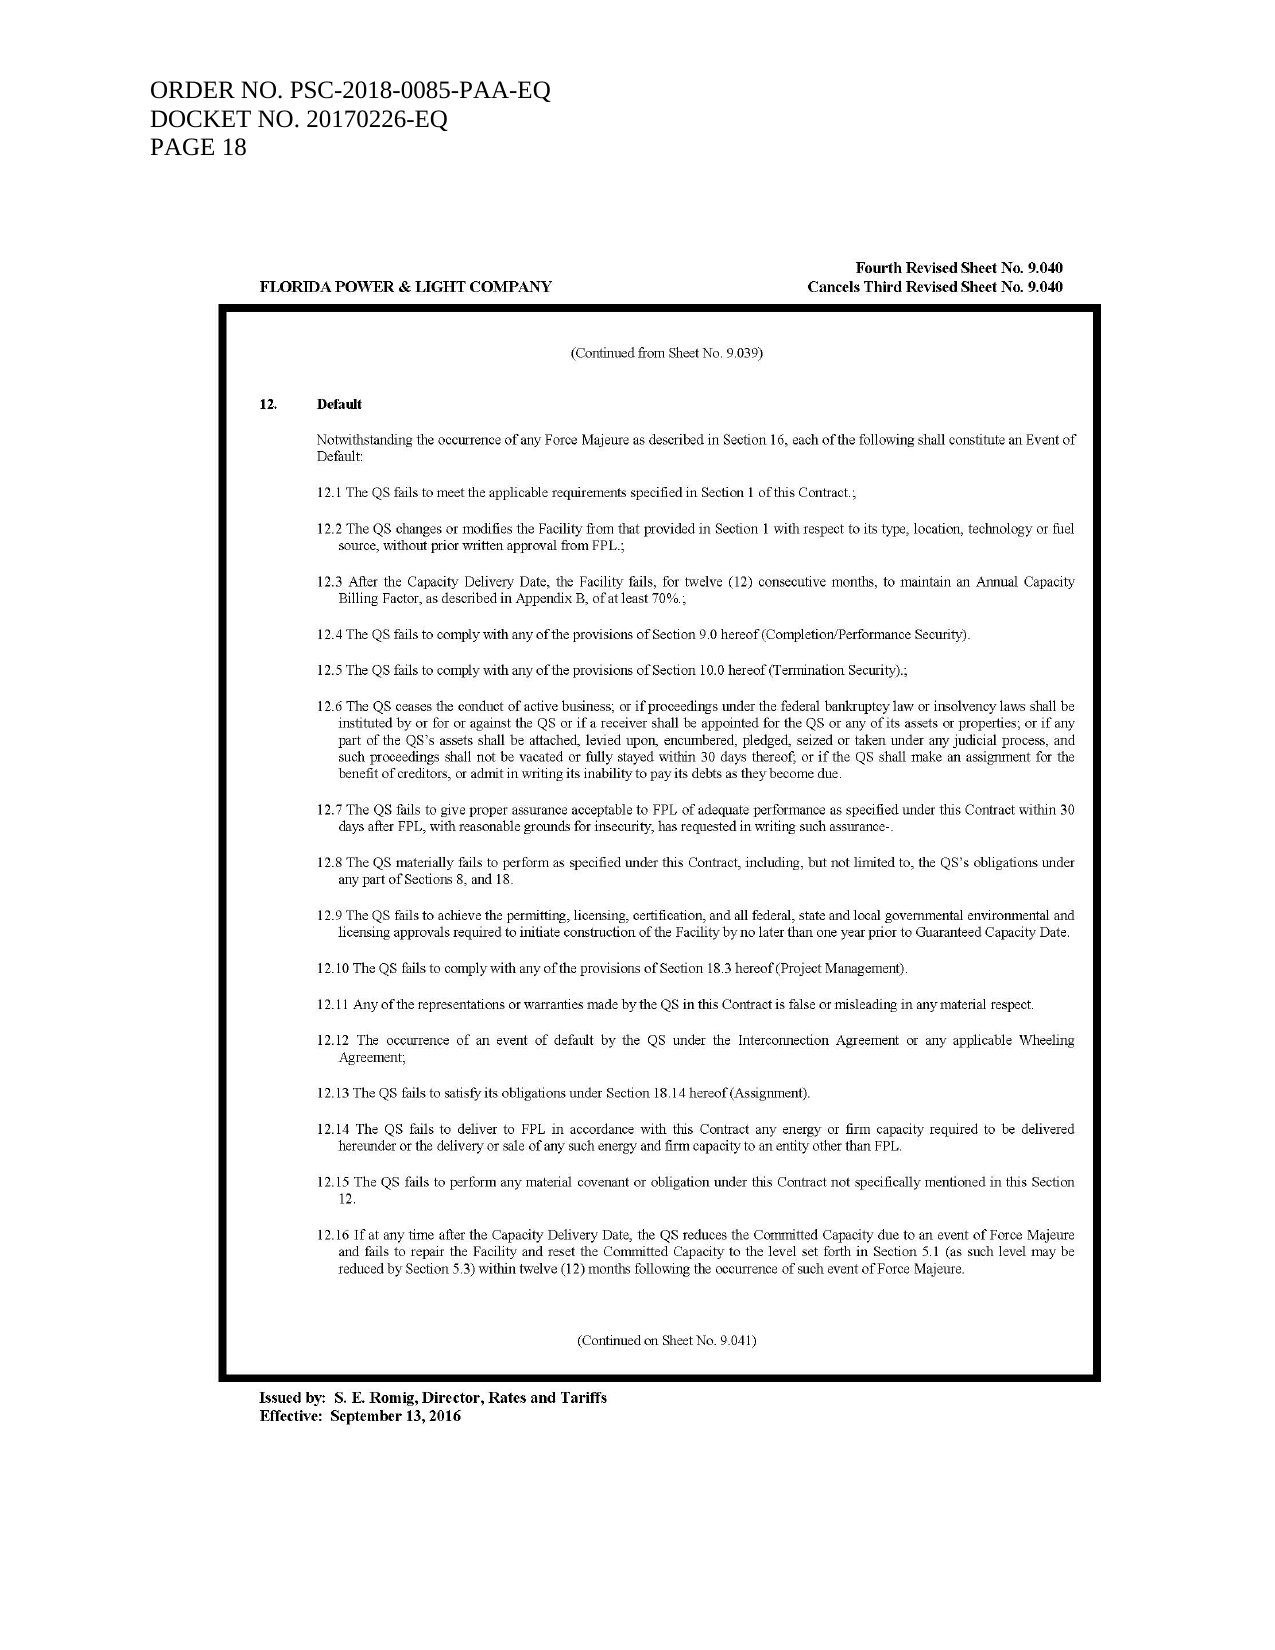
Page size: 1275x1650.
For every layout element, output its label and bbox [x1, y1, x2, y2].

picture [150, 190, 1125, 1453]
